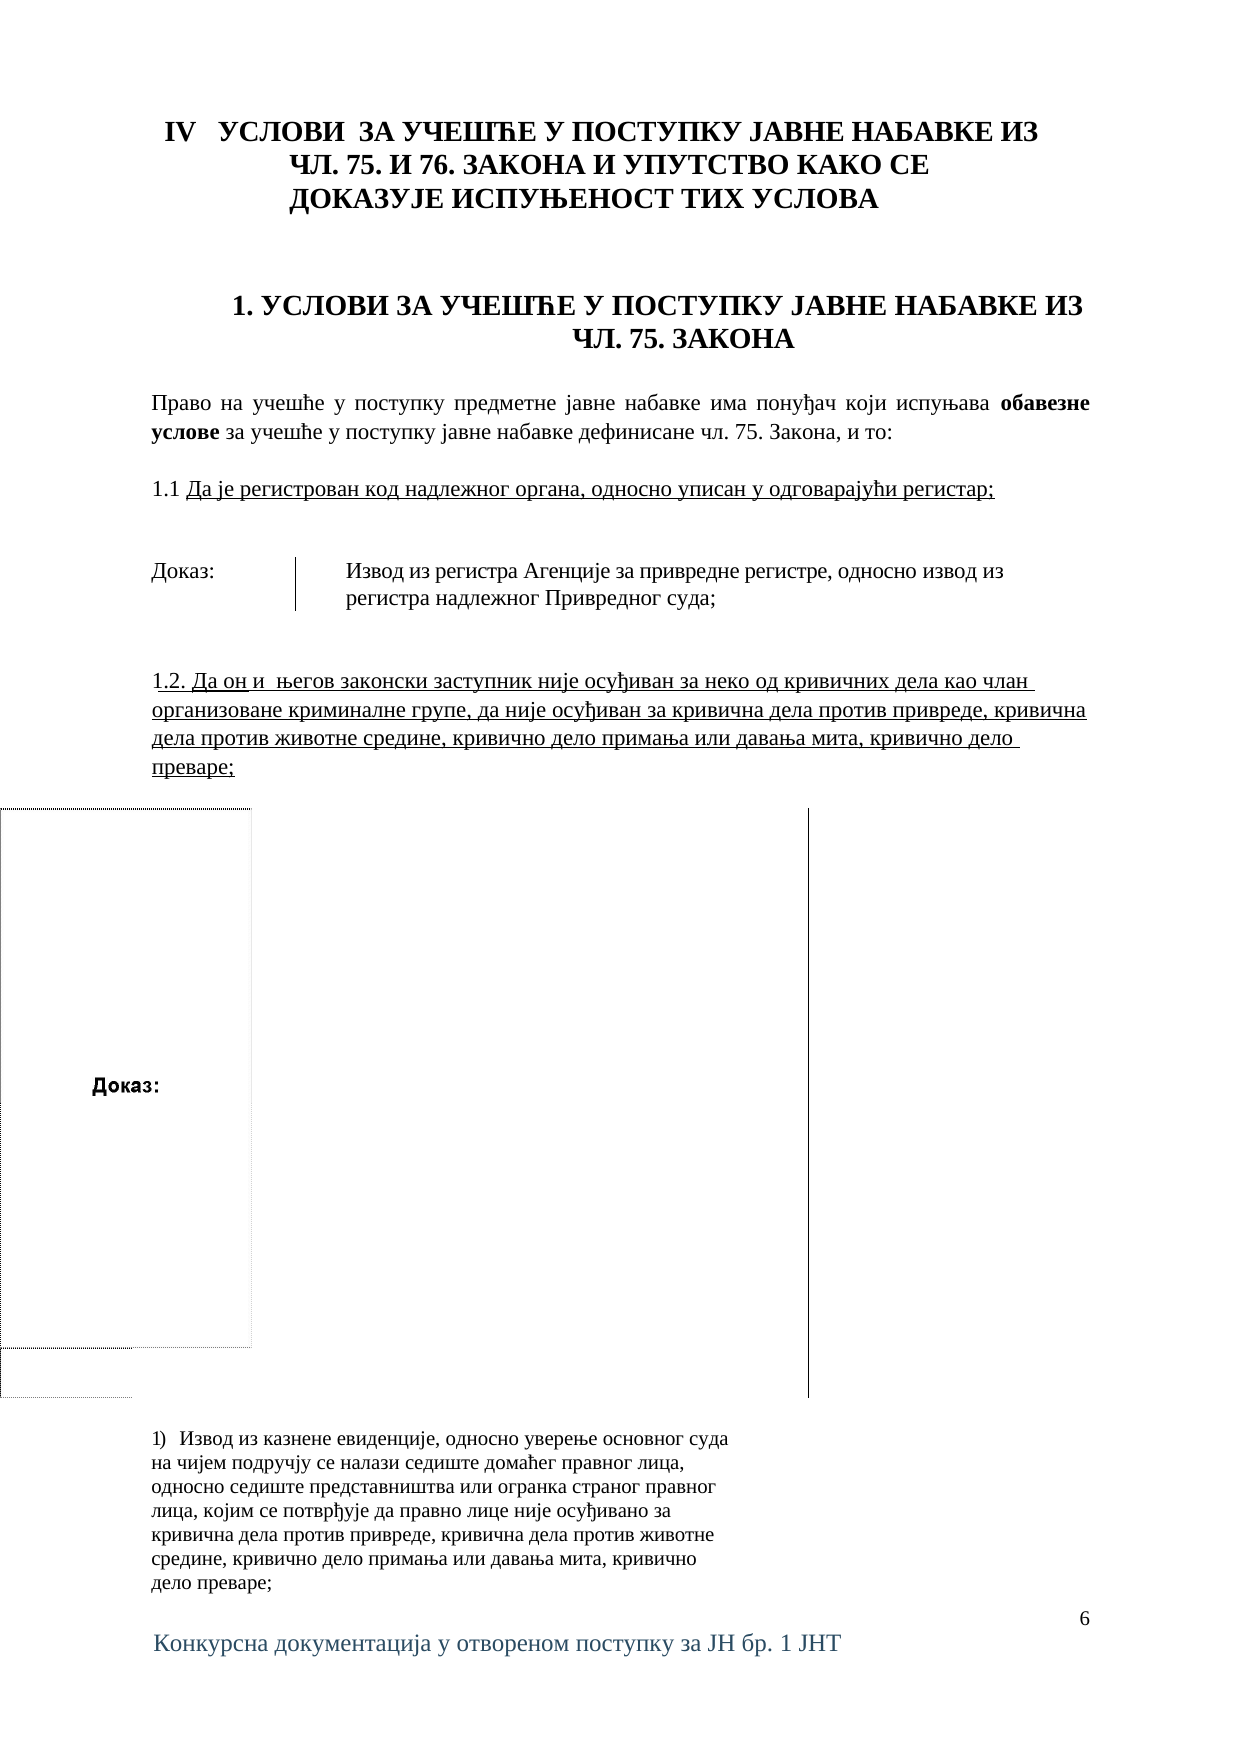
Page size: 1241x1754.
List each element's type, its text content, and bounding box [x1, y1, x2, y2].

text Извод из регистра Агенције за привредне регистре, односно извод из регистра надлежног Привредног суда; [346, 557, 1090, 610]
text 1.1 Да је регистрован код надлежног органа, односно уписан у одговарајући регистар; [152, 473, 1090, 502]
text Доказ: [151, 557, 244, 584]
text ЧЛ. 75. ЗАКОНА [572, 322, 1090, 355]
text 1. УСЛОВИ ЗА УЧЕШЋЕ У ПОСТУПКУ ЈАВНЕ НАБАВКЕ ИЗ [232, 288, 1090, 322]
text Право на учешће у поступку предметне јавне набавке има понуђач који испуњава обавезне услове за учешће у поступку јавне набавке дефинисане чл. 75. Закона, и то: [151, 388, 1090, 445]
text 1.2. Да он и његов законски заступник није осуђиван за неко од кривичних дела као члан организоване криминалне групе, да није осуђиван за кривична дела против привреде, кривична дела против животне средине, кривично дело примања или давања мита, кривично дело преваре; [152, 666, 1090, 780]
picture [0, 808, 252, 1398]
text IV УСЛОВИ ЗА УЧЕШЋЕ У ПОСТУПКУ ЈАВНЕ НАБАВКЕ ИЗ ЧЛ. 75. И 76. ЗАКОНА И УПУТСТВО КАКО СЕ ДОКАЗУЈЕ ИСПУЊЕНОСТ ТИХ УСЛОВА [164, 114, 1090, 215]
text 1) Извод из казнене евиденције, односно уверење основног суда на чијем подручју се налази седиште домаћег правног лица, односно седиште представништва или огранка страног правног лица, којим се потврђује да правно лице није осуђивано за кривична дела против привреде, кривична дела против животне средине, кривично дело примања или давања мита, кривично дело преваре; [151, 809, 1090, 1594]
